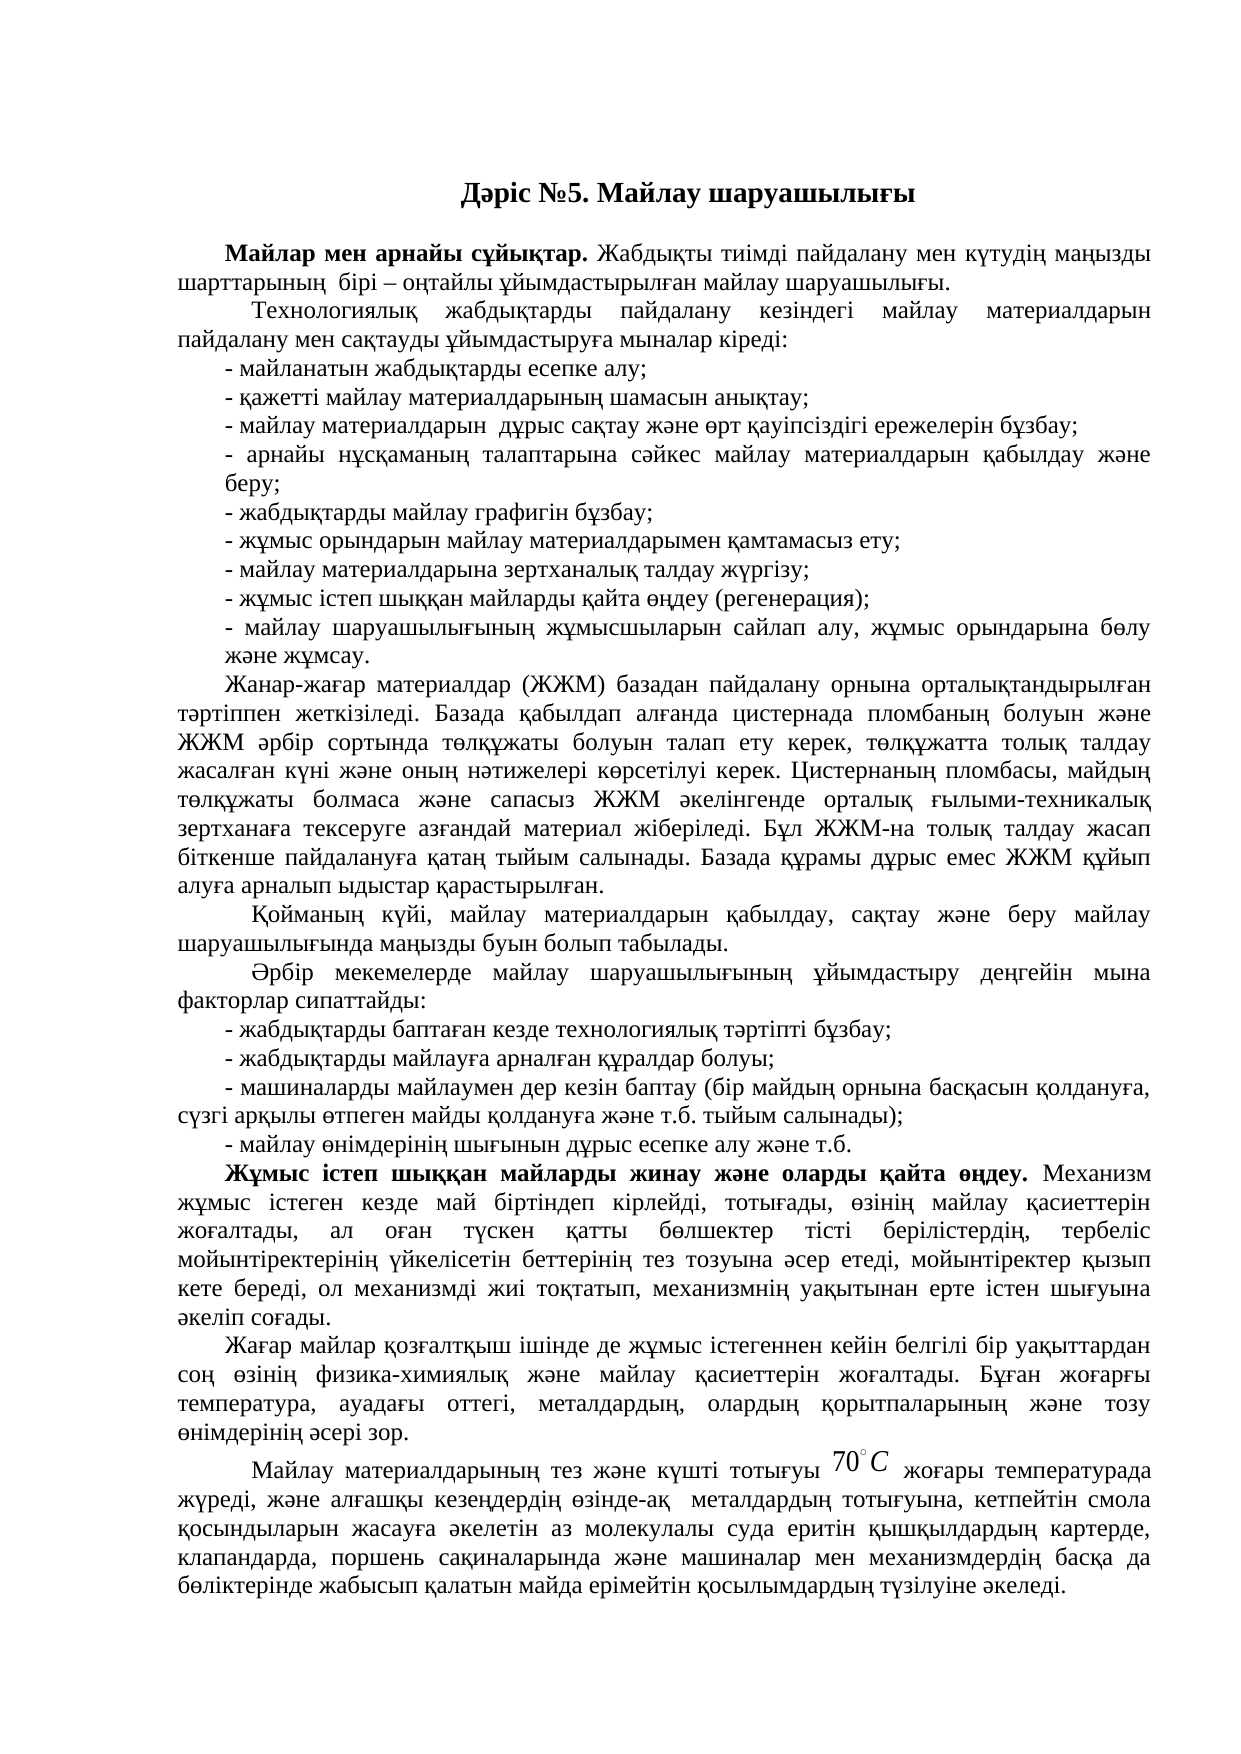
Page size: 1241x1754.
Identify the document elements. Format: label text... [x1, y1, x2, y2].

text Жағар майлар қозғалтқыш ішінде де жұмыс істегеннен кейін белгілі бір уақыттардан соң өзінің физика-химиялық және майлау қасиеттерін жоғалтады. Бұған жоғарғы температура, ауадағы оттегі, металдардың, олардың қорытпаларының және тозу өнімдерінің әсері зор. [177, 1330, 1152, 1445]
text - майлау өнімдерінің шығынын дұрыс есепке алу және т.б. [177, 1129, 1152, 1158]
text - майлау материалдарына зертханалық талдау жүргізу; [224, 554, 1152, 583]
text Технологиялық жабдықтарды пайдалану кезіндегі майлау материалдарын пайдалану мен сақтауды ұйымдастыруға мыналар кіреді: [177, 295, 1152, 353]
text Майлар мен арнайы сұйықтар. Жабдықты тиімді пайдалану мен күтудің маңызды шарттарының бірі – оңтайлы ұйымдастырылған майлау шаруашылығы. [177, 238, 1152, 295]
text Дәріс №5. Майлау шаруашылығы [177, 176, 1152, 209]
text Жұмыс істеп шыққан майларды жинау және оларды қайта өңдеу. Механизм жұмыс істеген кезде май біртіндеп кірлейді, тотығады, өзінің майлау қасиеттерін жоғалтады, ал оған түскен қатты бөлшектер тісті берілістердің, тербеліс мойынтіректерінің үйкелісетін беттерінің тез тозуына әсер етеді, мойынтіректер қызып кете береді, ол механизмді жиі тоқтатып, механизмнің уақытынан ерте істен шығуына әкеліп соғады. [177, 1158, 1152, 1330]
text - жабдықтарды баптаған кезде технологиялық тәртіпті бұзбау; [177, 1014, 1152, 1043]
text - жұмыс орындарын майлау материалдарымен қамтамасыз ету; [224, 525, 1152, 554]
text - майлау материалдарын дұрыс сақтау және өрт қауіпсіздігі ережелерін бұзбау; [224, 410, 1152, 439]
text Майлау материалдарының тез және күшті тотығуы жоғары температурада жүреді, және алғашқы кезеңдердің өзінде-ақ металдардың тотығуына, кетпейтін смола қосындыларын жасауға әкелетін аз молекулалы суда еритін қышқылдардың картерде, клапандарда, поршень сақиналарында және машиналар мен механизмдердің басқа да бөліктерінде жабысып қалатын майда ерімейтін қосылымдардың түзілуіне әкеледі. [177, 1445, 1152, 1599]
text - арнайы нұсқаманың талаптарына сәйкес майлау материалдарын қабылдау және беру; [224, 439, 1152, 497]
text Қойманың күйі, майлау материалдарын қабылдау, сақтау және беру майлау шаруашылығында маңызды буын болып табылады. [177, 899, 1152, 957]
text - жабдықтарды майлау графигін бұзбау; [224, 497, 1152, 525]
text - машиналарды майлаумен дер кезін баптау (бір майдың орнына басқасын қолдануға, сүзгі арқылы өтпеген майды қолдануға және т.б. тыйым салынады); [177, 1072, 1152, 1129]
text - майлау шаруашылығының жұмысшыларын сайлап алу, жұмыс орындарына бөлу және жұмсау. [224, 612, 1152, 669]
text - жұмыс істеп шыққан майларды қайта өңдеу (регенерация); [224, 583, 1152, 612]
text Әрбір мекемелерде майлау шаруашылығының ұйымдастыру деңгейін мына факторлар сипаттайды: [177, 957, 1152, 1014]
text - жабдықтарды майлауға арналған құралдар болуы; [177, 1043, 1152, 1072]
text Жанар-жағар материалдар (ЖЖМ) базадан пайдалану орнына орталықтандырылған тәртіппен жеткізіледі. Базада қабылдап алғанда цистернада пломбаның болуын және ЖЖМ әрбір сортында төлқұжаты болуын талап ету керек, төлқұжатта толық талдау жасалған күні және оның нәтижелері көрсетілуі керек. Цистернаның пломбасы, майдың төлқұжаты болмаса және сапасыз ЖЖМ әкелінгенде орталық ғылыми-техникалық зертханаға тексеруге азғандай материал жіберіледі. Бұл ЖЖМ-на толық талдау жасап біткенше пайдалануға қатаң тыйым салынады. Базада құрамы дұрыс емес ЖЖМ құйып алуға арналып ыдыстар қарастырылған. [177, 669, 1152, 899]
text - майланатын жабдықтарды есепке алу; [224, 353, 1152, 382]
text - қажетті майлау материалдарының шамасын анықтау; [224, 382, 1152, 410]
